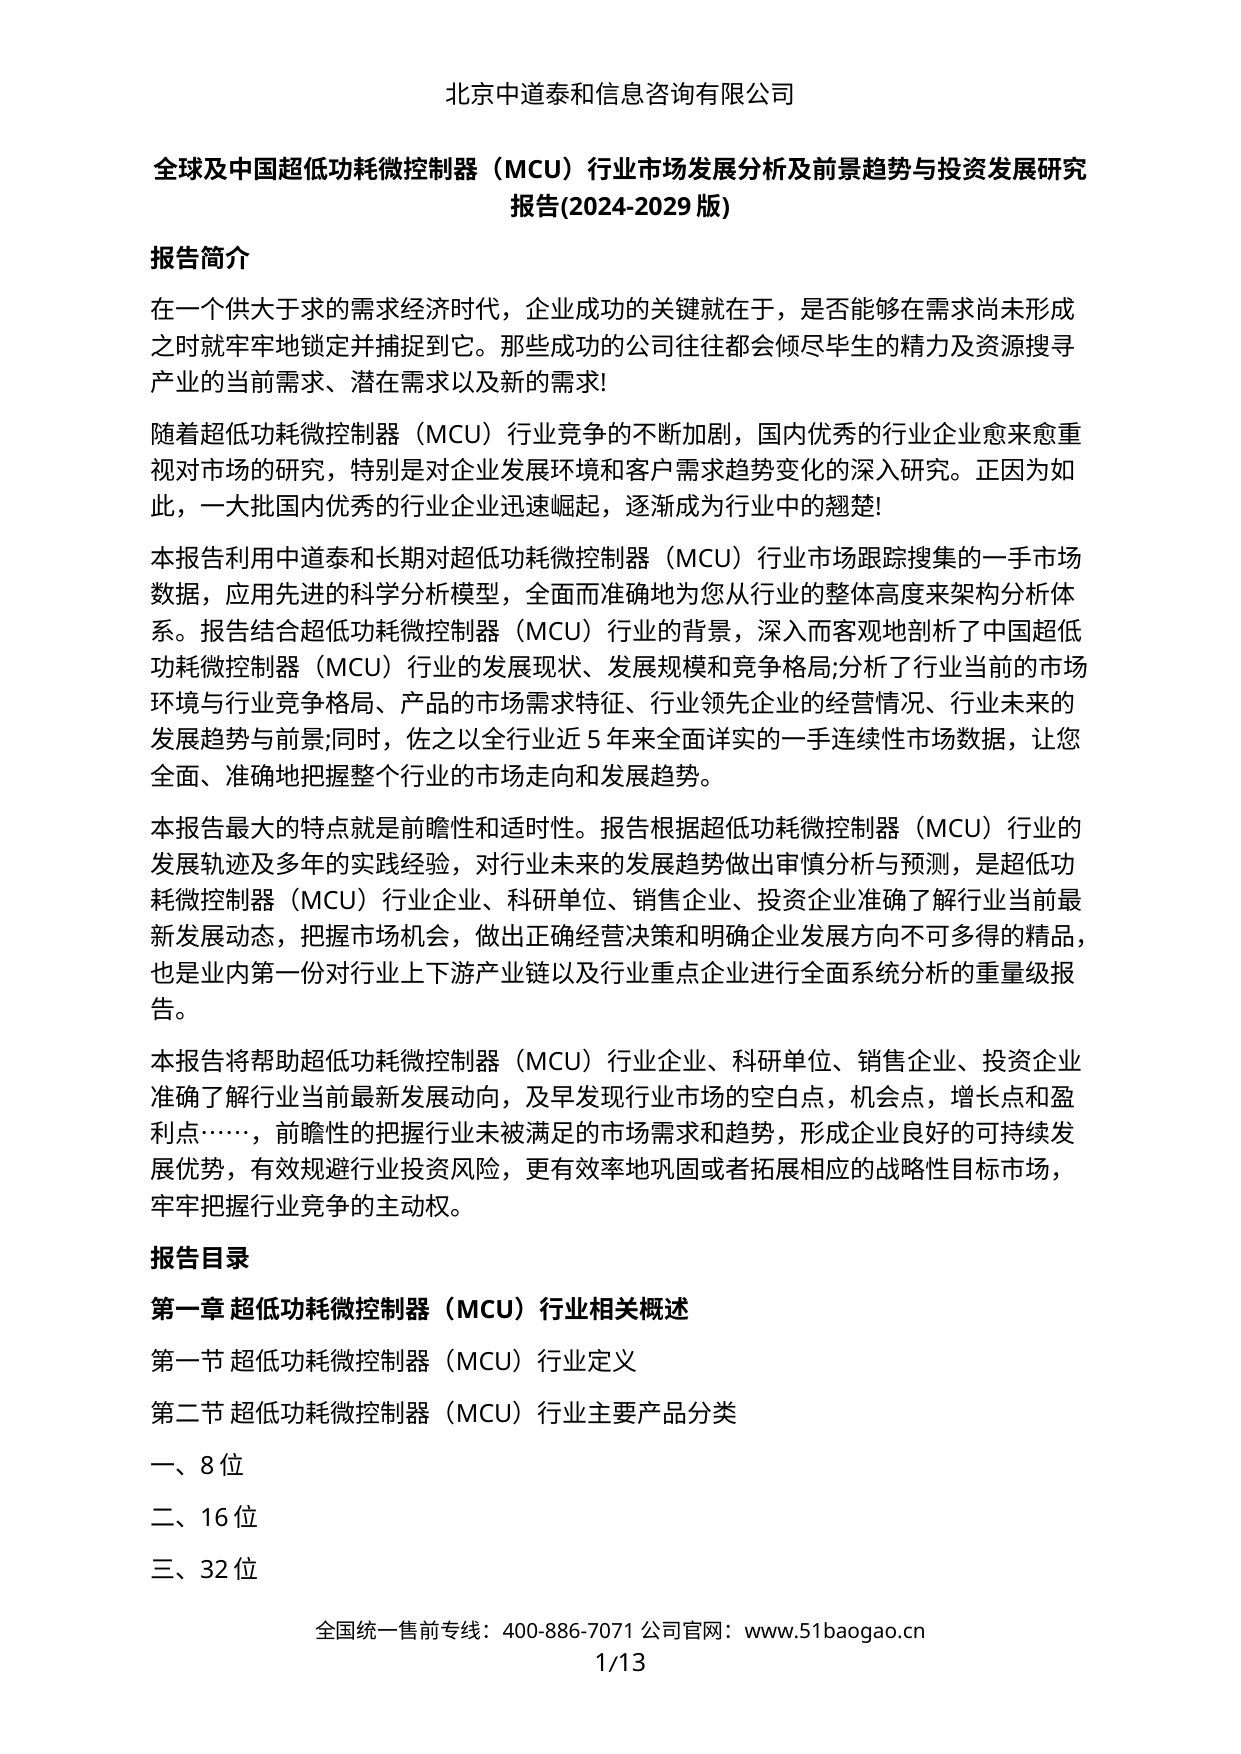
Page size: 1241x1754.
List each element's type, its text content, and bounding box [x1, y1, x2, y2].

text 报告目录 [150, 1238, 1090, 1274]
text 报告简介 [150, 238, 1090, 274]
text 全球及中国超低功耗微控制器（MCU）行业市场发展分析及前景趋势与投资发展研究报告(2024-2029版) [150, 150, 1090, 222]
text 本报告将帮助超低功耗微控制器（MCU）行业企业、科研单位、销售企业、投资企业准确了解行业当前最新发展动向，及早发现行业市场的空白点，机会点，增长点和盈利点……，前瞻性的把握行业未被满足的市场需求和趋势，形成企业良好的可持续发展优势，有效规避行业投资风险，更有效率地巩固或者拓展相应的战略性目标市场，牢牢把握行业竞争的主动权。 [150, 1041, 1090, 1222]
text 二、16位 [150, 1497, 1090, 1534]
text 一、8位 [150, 1446, 1090, 1482]
text 第二节 超低功耗微控制器（MCU）行业主要产品分类 [150, 1394, 1090, 1430]
text 本报告最大的特点就是前瞻性和适时性。报告根据超低功耗微控制器（MCU）行业的发展轨迹及多年的实践经验，对行业未来的发展趋势做出审慎分析与预测，是超低功耗微控制器（MCU）行业企业、科研单位、销售企业、投资企业准确了解行业当前最新发展动态，把握市场机会，做出正确经营决策和明确企业发展方向不可多得的精品，也是业内第一份对行业上下游产业链以及行业重点企业进行全面系统分析的重量级报告。 [150, 808, 1090, 1026]
text 三、32位 [150, 1549, 1090, 1586]
text 本报告利用中道泰和长期对超低功耗微控制器（MCU）行业市场跟踪搜集的一手市场数据，应用先进的科学分析模型，全面而准确地为您从行业的整体高度来架构分析体系。报告结合超低功耗微控制器（MCU）行业的背景，深入而客观地剖析了中国超低功耗微控制器（MCU）行业的发展现状、发展规模和竞争格局;分析了行业当前的市场环境与行业竞争格局、产品的市场需求特征、行业领先企业的经营情况、行业未来的发展趋势与前景;同时，佐之以全行业近5年来全面详实的一手连续性市场数据，让您全面、准确地把握整个行业的市场走向和发展趋势。 [150, 539, 1090, 792]
text 随着超低功耗微控制器（MCU）行业竞争的不断加剧，国内优秀的行业企业愈来愈重视对市场的研究，特别是对企业发展环境和客户需求趋势变化的深入研究。正因为如此，一大批国内优秀的行业企业迅速崛起，逐渐成为行业中的翘楚! [150, 414, 1090, 523]
text 第一节 超低功耗微控制器（MCU）行业定义 [150, 1342, 1090, 1378]
text 在一个供大于求的需求经济时代，企业成功的关键就在于，是否能够在需求尚未形成之时就牢牢地锁定并捕捉到它。那些成功的公司往往都会倾尽毕生的精力及资源搜寻产业的当前需求、潜在需求以及新的需求! [150, 290, 1090, 399]
text 第一章 超低功耗微控制器（MCU）行业相关概述 [150, 1290, 1090, 1326]
